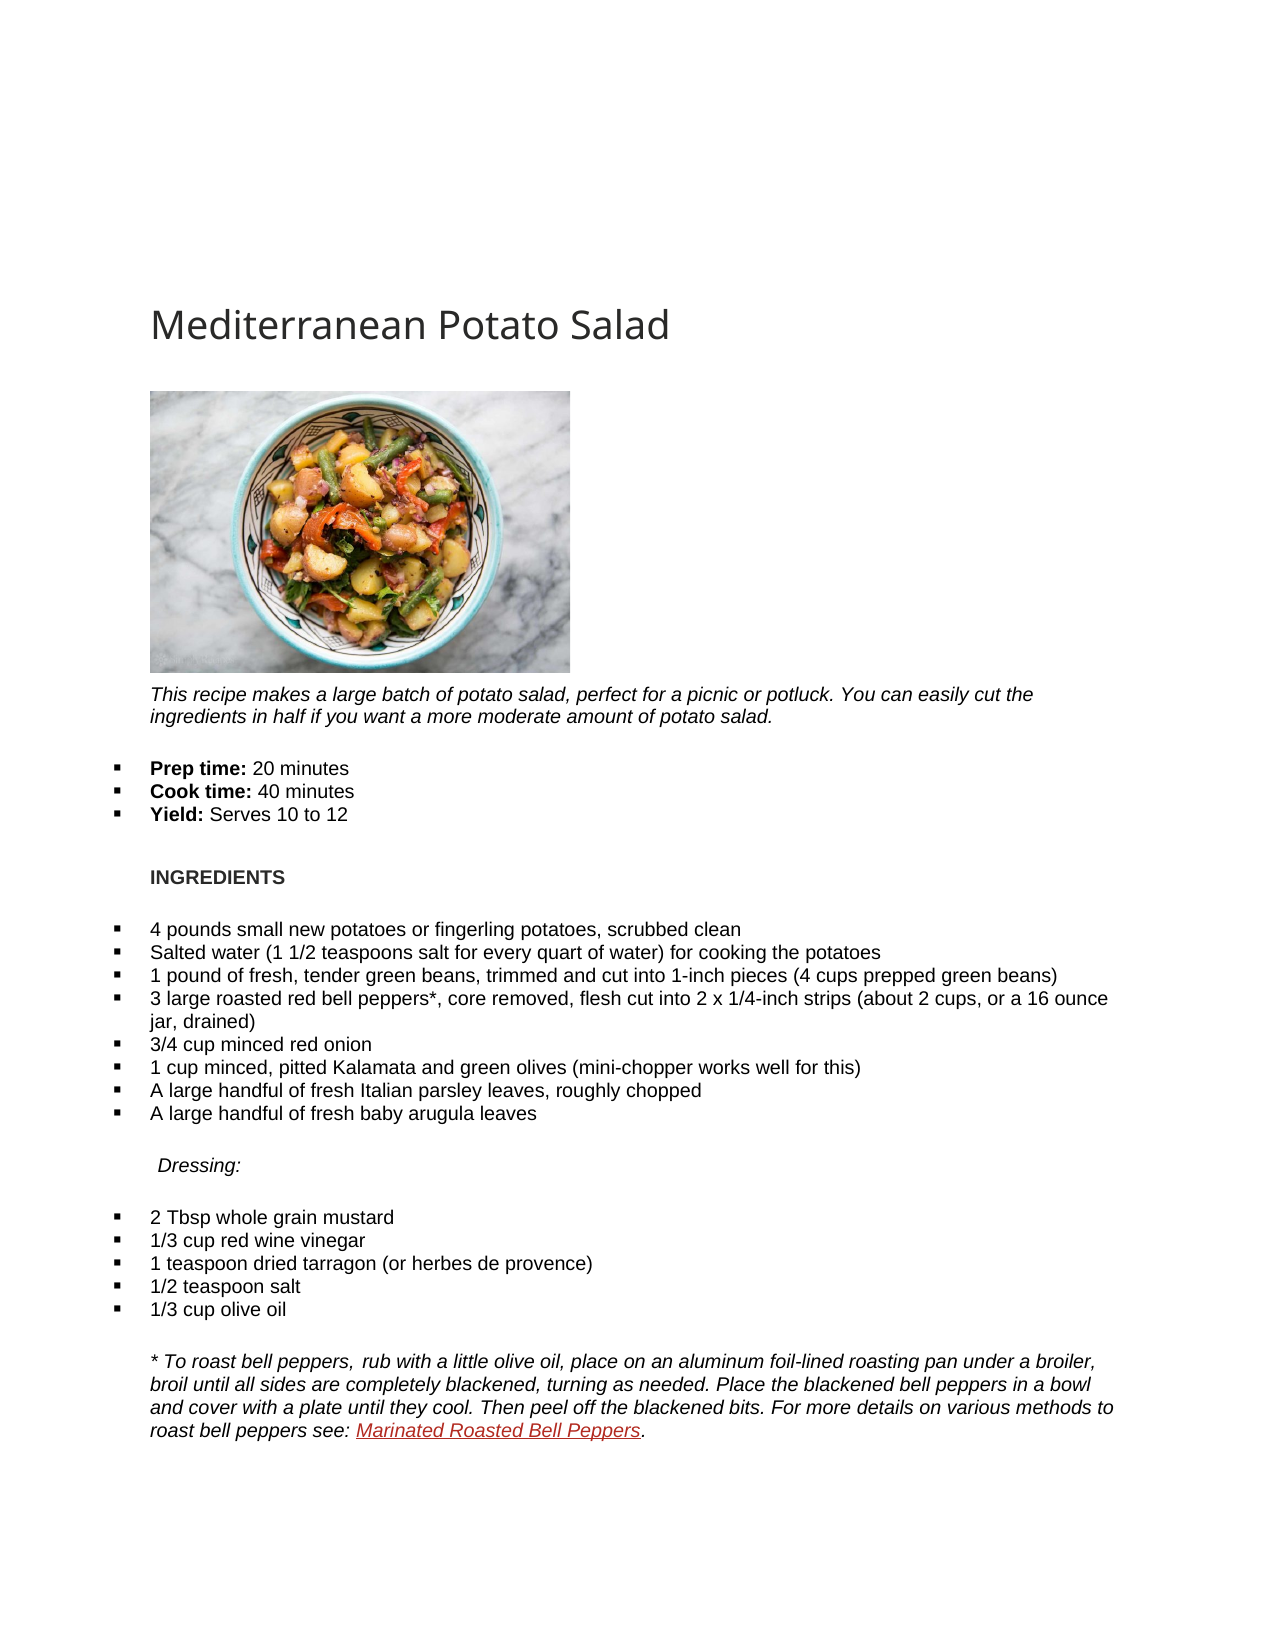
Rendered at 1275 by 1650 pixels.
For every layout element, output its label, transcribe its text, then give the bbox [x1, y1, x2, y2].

picture [150, 391, 571, 673]
text This recipe makes a large batch of potato salad, perfect for a picnic or potluck. You can easily cut the ingredients in half if you want a more moderate amount of potato salad. [150, 683, 1125, 728]
list 4 pounds small new potatoes or fingerling potatoes, scrubbed clean [112, 918, 1125, 941]
list 1/2 teaspoon salt [112, 1275, 1125, 1298]
text Dressing: [150, 1154, 1125, 1177]
list Yield: Serves 10 to 12 [112, 803, 1094, 826]
list 3/4 cup minced red onion [112, 1033, 1125, 1056]
list A large handful of fresh baby arugula leaves [112, 1102, 1125, 1125]
list 1/3 cup red wine vinegar [112, 1229, 1125, 1252]
list A large handful of fresh Italian parsley leaves, roughly chopped [112, 1079, 1125, 1102]
list 1/3 cup olive oil [112, 1298, 1125, 1321]
text Mediterranean Potato Salad [150, 297, 1125, 351]
list 3 large roasted red bell peppers*, core removed, flesh cut into 2 x 1/4-inch strips (about 2 cups, or a 16 ounce jar, drained) [112, 987, 1125, 1033]
list 2 Tbsp whole grain mustard [112, 1206, 1125, 1229]
list Salted water (1 1/2 teaspoons salt for every quart of water) for cooking the potatoes [112, 941, 1125, 964]
list 1 cup minced, pitted Kalamata and green olives (mini-chopper works well for this) [112, 1056, 1125, 1079]
list Prep time: 20 minutes [112, 757, 1094, 780]
list 1 pound of fresh, tender green beans, trimmed and cut into 1-inch pieces (4 cups prepped green beans) [112, 964, 1125, 987]
list Cook time: 40 minutes [112, 780, 1094, 803]
text Ingredients [150, 866, 1125, 889]
list 1 teaspoon dried tarragon (or herbes de provence) [112, 1252, 1125, 1275]
text * To roast bell peppers, rub with a little olive oil, place on an aluminum foil-lined roasting pan under a broiler, broil until all sides are completely blackened, turning as needed. Place the blackened bell peppers in a bowl and cover with a plate until they cool. Then peel off the blackened bits. For more details on various methods to roast bell peppers see: Marinated Roasted Bell Peppers. [150, 1350, 1125, 1441]
